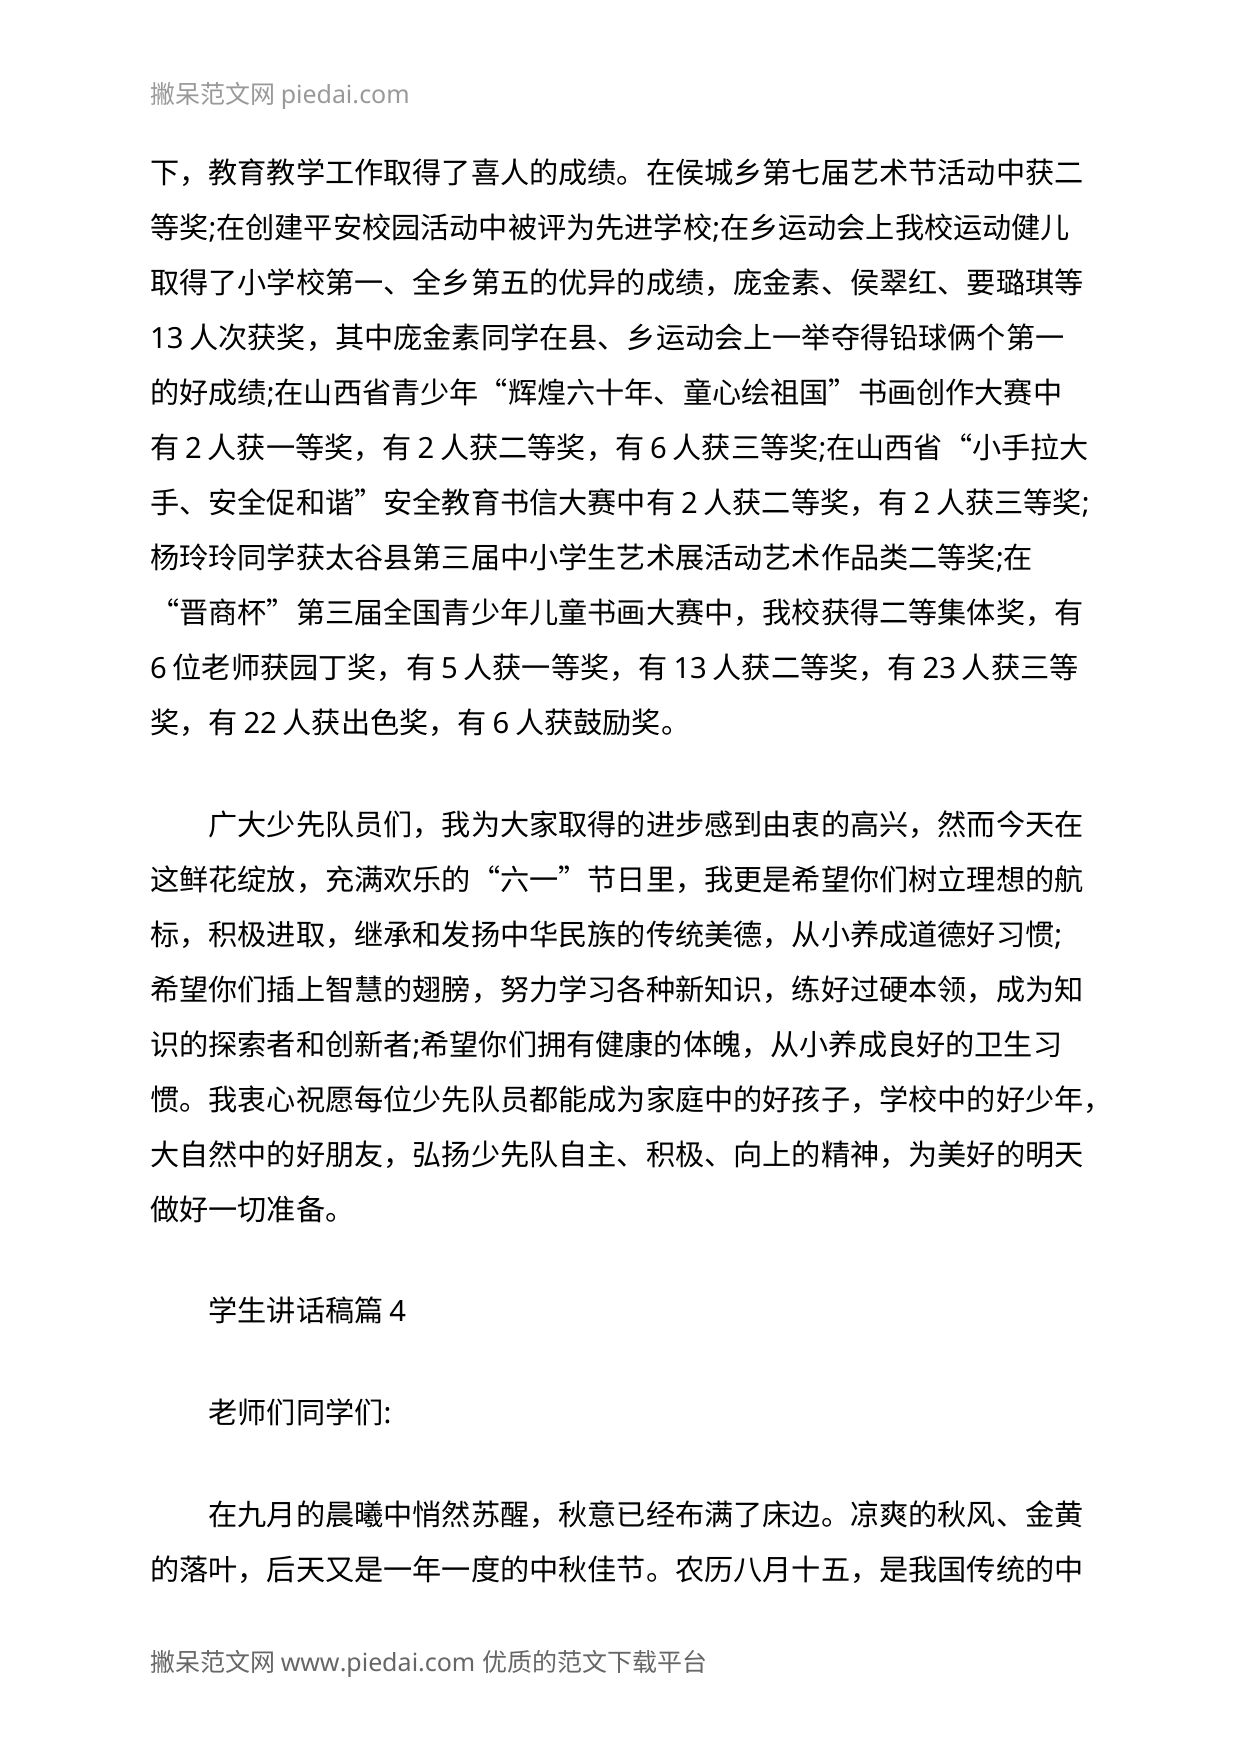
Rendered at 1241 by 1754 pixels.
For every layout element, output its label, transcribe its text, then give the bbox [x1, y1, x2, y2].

text 老师们同学们: [150, 1390, 1090, 1432]
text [150, 1492, 1090, 1589]
text 学生讲话稿篇4 [150, 1288, 1090, 1330]
text 广大少先队员们，我为大家取得的进步感到由衷的高兴，然而今天在这鲜花绽放，充满欢乐的“六一”节日里，我更是希望你们树立理想的航标，积极进取，继承和发扬中华民族的传统美德，从小养成道德好习惯;希望你们插上智慧的翅膀，努力学习各种新知识，练好过硬本领，成为知识的探索者和创新者;希望你们拥有健康的体魄，从小养成良好的卫生习惯。我衷心祝愿每位少先队员都能成为家庭中的好孩子，学校中的好少年，大自然中的好朋友，弘扬少先队自主、积极、向上的精神，为美好的明天做好一切准备。 [150, 802, 1090, 1228]
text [150, 150, 1090, 742]
